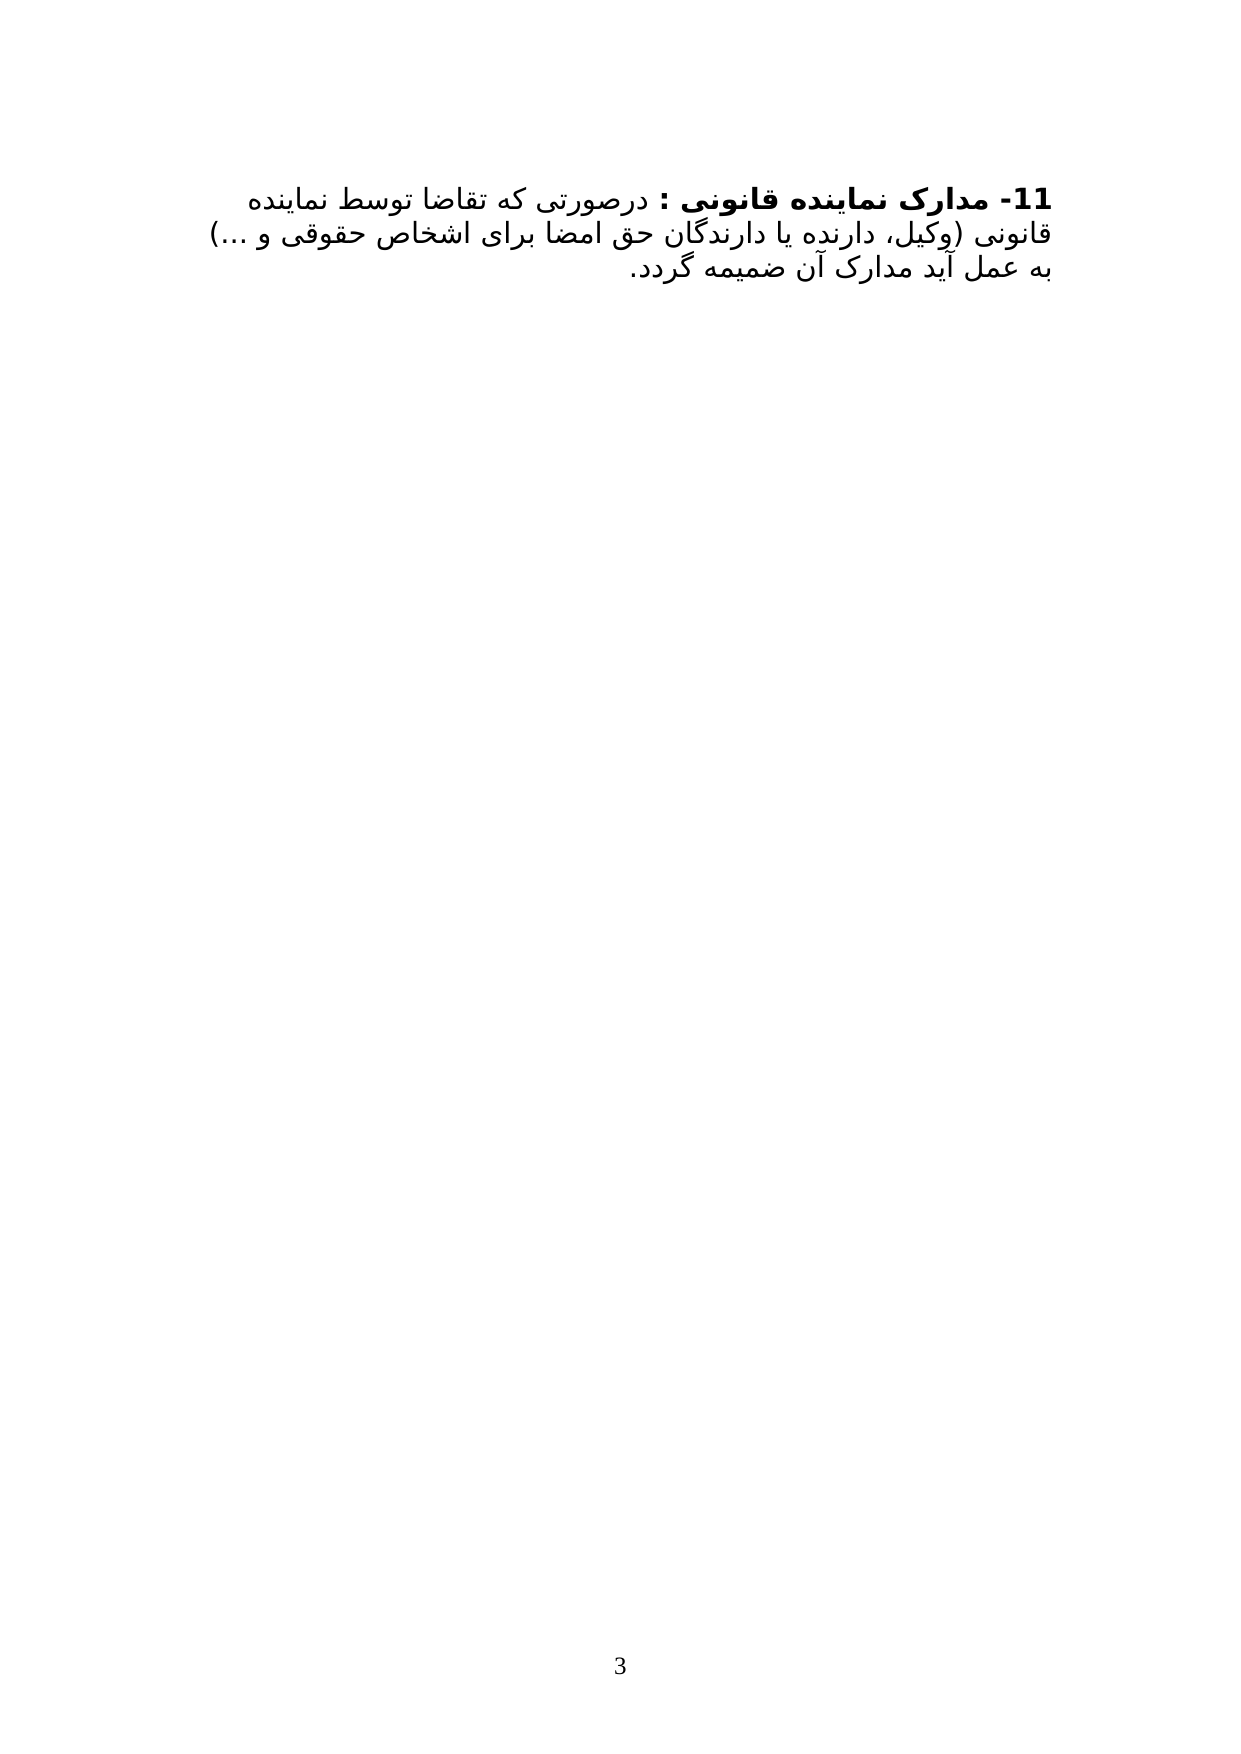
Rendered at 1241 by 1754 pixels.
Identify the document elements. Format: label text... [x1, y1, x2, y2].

text 11- مدارک نماینده قانونی : درصورتی که تقاضا توسط نماینده قانونی (وکیل، دارنده یا دارندگان حق امضا برای اشخاص حقوقی و ...) به عمل آید مدارک آن ضمیمه گردد. [187, 182, 1053, 284]
